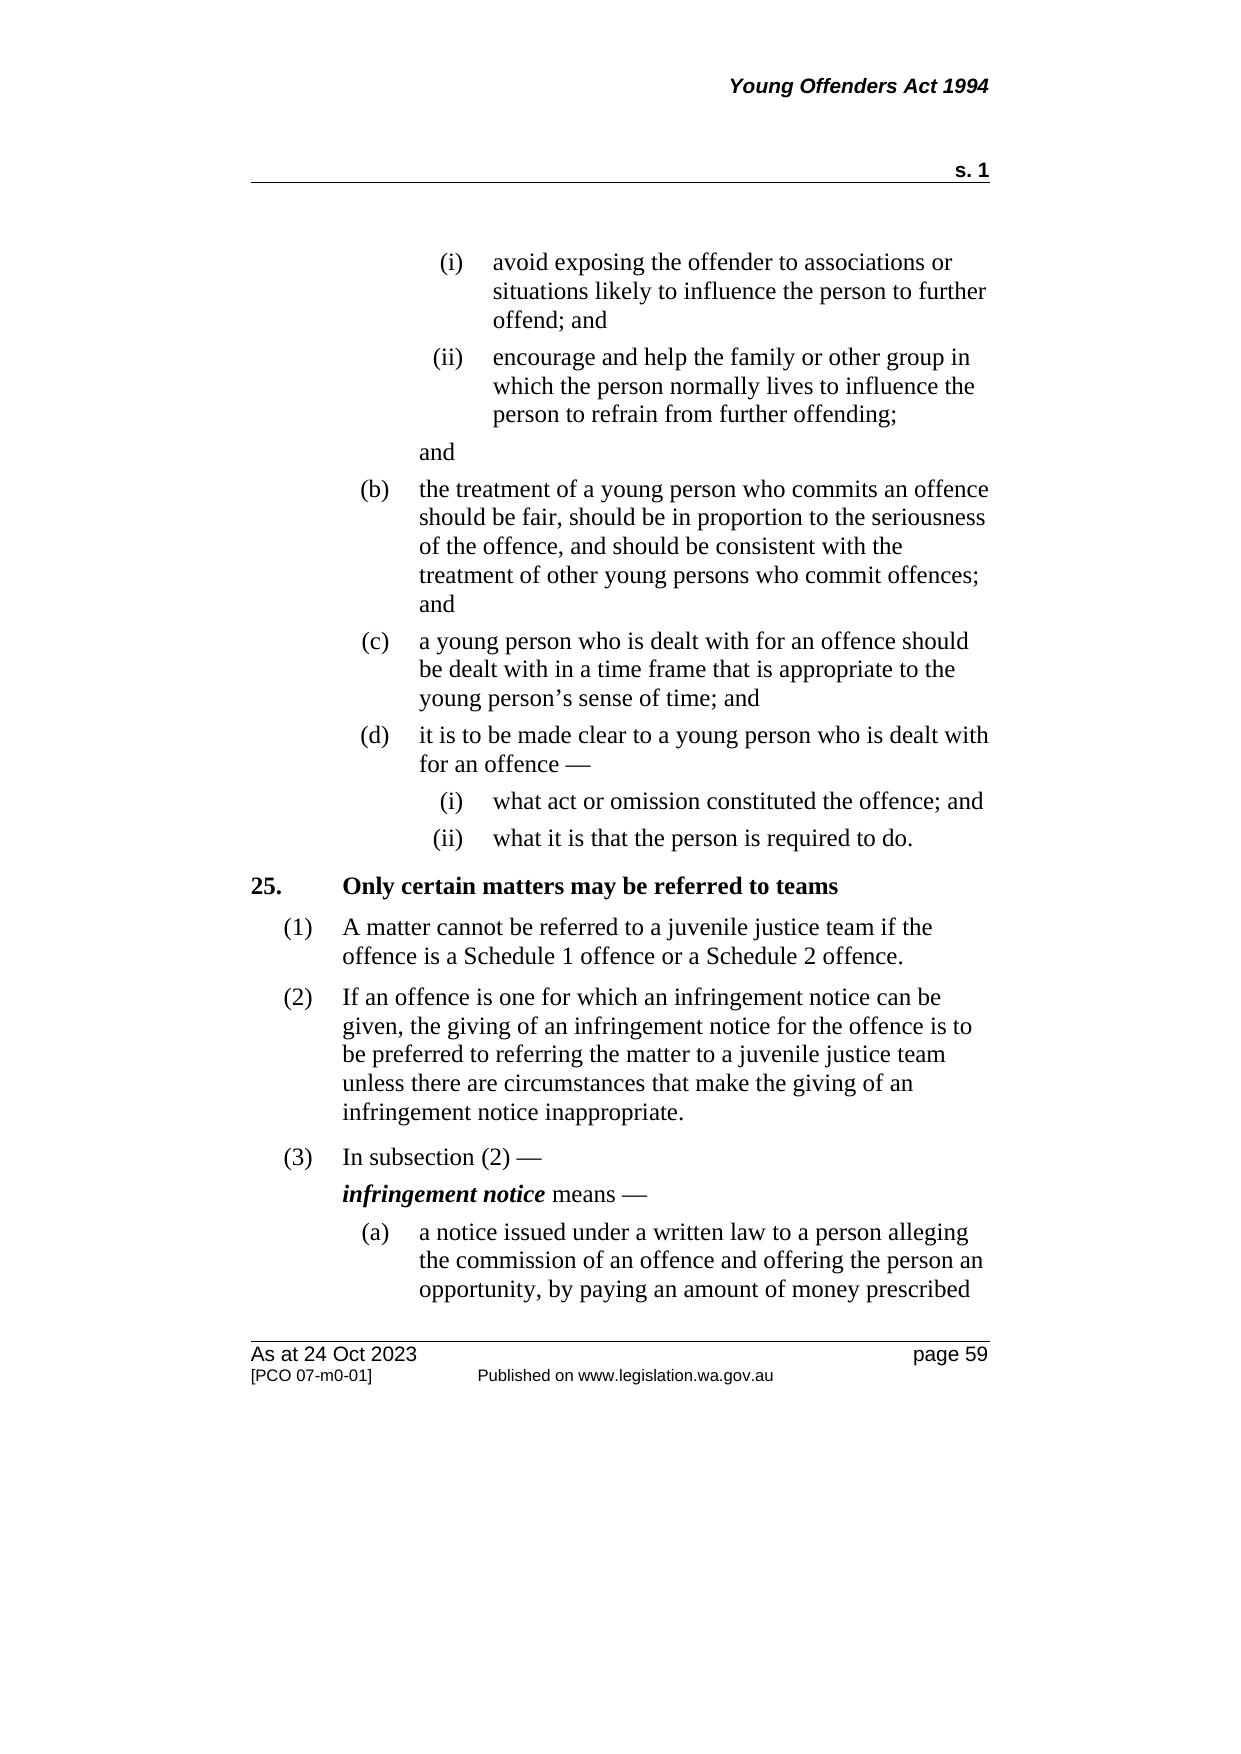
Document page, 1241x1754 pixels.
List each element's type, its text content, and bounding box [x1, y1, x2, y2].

text (3) In subsection (2) — [251, 1142, 990, 1171]
text (2) If an offence is one for which an infringement notice can be given, the giving of an infringement notice for the offence is to be preferred to referring the matter to a juvenile justice team unless there are circumstances that make the giving of an infringement notice inappropriate. [251, 982, 990, 1126]
text (ii) what it is that the person is required to do. [251, 823, 990, 852]
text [251, 1217, 990, 1303]
text (i) avoid exposing the offender to associations or situations likely to influence the person to further offend; and [251, 247, 990, 334]
text (c) a young person who is dealt with for an offence should be dealt with in a time frame that is appropriate to the young person’s sense of time; and [251, 626, 990, 712]
subtitle 25. Only certain matters may be referred to teams [251, 871, 990, 899]
text (d) it is to be made clear to a young person who is dealt with for an offence — [251, 720, 990, 778]
text (ii) encourage and help the family or other group in which the person normally lives to influence the person to refrain from further offending; [251, 342, 990, 428]
text (1) A matter cannot be referred to a juvenile justice team if the offence is a Schedule 1 offence or a Schedule 2 offence. [251, 912, 990, 969]
text (i) what act or omission constituted the offence; and [251, 786, 990, 815]
text and [251, 437, 990, 465]
text (b) the treatment of a young person who commits an offence should be fair, should be in proportion to the seriousness of the offence, and should be consistent with the treatment of other young persons who commit offences; and [251, 474, 990, 617]
text infringement notice means — [251, 1179, 990, 1208]
